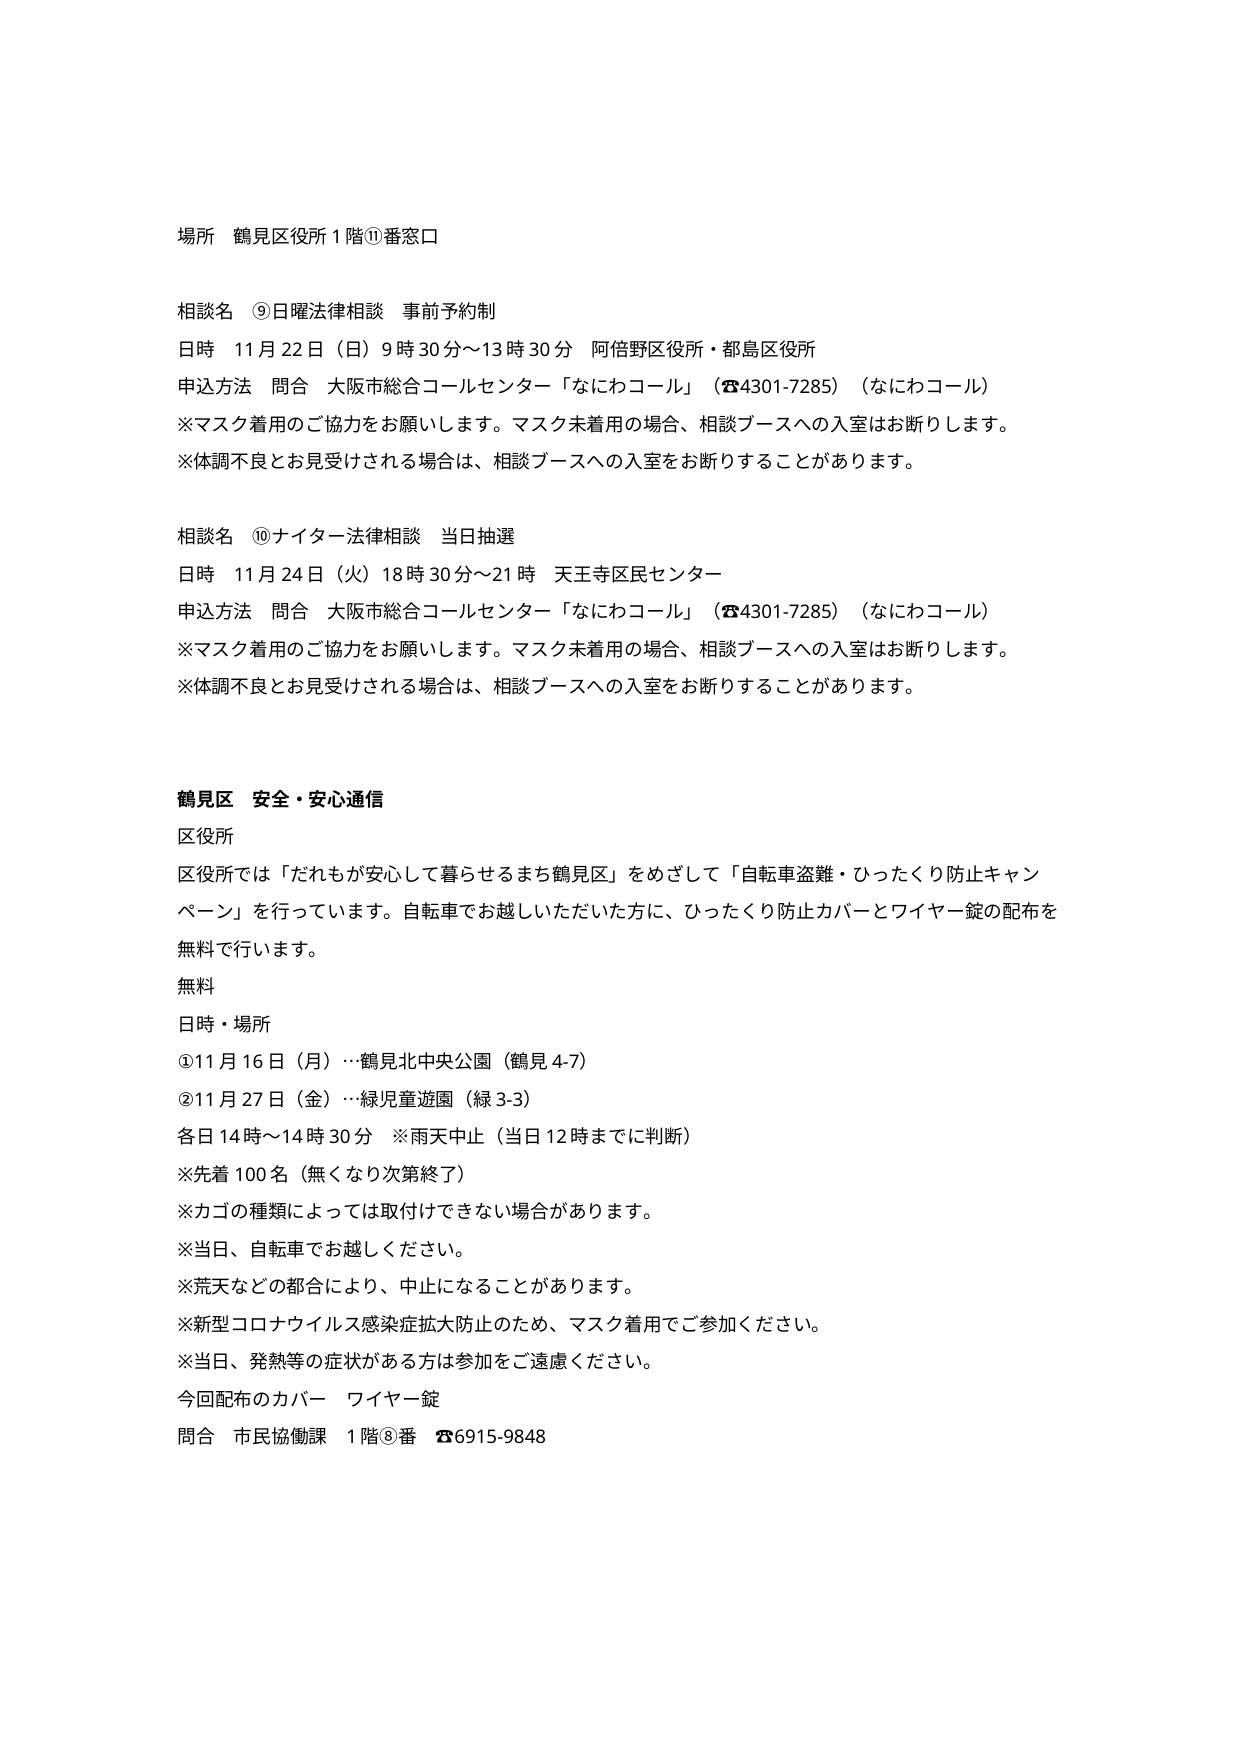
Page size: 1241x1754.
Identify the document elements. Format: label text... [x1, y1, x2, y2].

text ②11月27日（金）…緑児童遊園（緑3-3） [177, 1079, 1063, 1117]
text 鶴見区 安全・安心通信 [177, 779, 1063, 817]
text ※新型コロナウイルス感染症拡大防止のため、マスク着用でご参加ください。 [177, 1304, 1063, 1342]
text 申込方法 問合 大阪市総合コールセンター「なにわコール」（☎4301-7285）（なにわコール） [177, 592, 1063, 629]
text 日時・場所 [177, 1004, 1063, 1042]
text 申込方法 問合 大阪市総合コールセンター「なにわコール」（☎4301-7285）（なにわコール） [177, 367, 1063, 404]
text ※先着100名（無くなり次第終了） [177, 1154, 1063, 1192]
text ※体調不良とお見受けされる場合は、相談ブースへの入室をお断りすることがあります。 [177, 442, 1063, 479]
text 日時 11月22日（日）9時30分～13時30分 阿倍野区役所・都島区役所 [177, 329, 1063, 367]
text 日時 11月24日（火）18時30分～21時 天王寺区民センター [177, 554, 1063, 592]
text ※カゴの種類によっては取付けできない場合があります。 [177, 1192, 1063, 1229]
text ※マスク着用のご協力をお願いします。マスク未着用の場合、相談ブースへの入室はお断りします。 [177, 629, 1063, 667]
text 相談名 ⑩ナイター法律相談 当日抽選 [177, 517, 1063, 554]
text ※マスク着用のご協力をお願いします。マスク未着用の場合、相談ブースへの入室はお断りします。 [177, 404, 1063, 442]
text 無料 [177, 967, 1063, 1004]
text ※体調不良とお見受けされる場合は、相談ブースへの入室をお断りすることがあります。 [177, 667, 1063, 704]
text 各日14時～14時30分 ※雨天中止（当日12時までに判断） [177, 1117, 1063, 1154]
text ※当日、自転車でお越しください。 [177, 1229, 1063, 1267]
text ①11月16日（月）…鶴見北中央公園（鶴見4-7） [177, 1042, 1063, 1079]
text 区役所 [177, 817, 1063, 854]
text 区役所では「だれもが安心して暮らせるまち鶴見区」をめざして「自転車盗難・ひったくり防止キャンペーン」を行っています。自転車でお越しいただいた方に、ひったくり防止カバーとワイヤー錠の配布を無料で行います。 [177, 854, 1063, 967]
text 相談名 ⑨日曜法律相談 事前予約制 [177, 292, 1063, 329]
text 場所 鶴見区役所1階⑪番窓口 [177, 217, 1063, 254]
text 今回配布のカバー ワイヤー錠 [177, 1379, 1063, 1417]
text 問合 市民協働課 1階⑧番 ☎6915-9848 [177, 1417, 1063, 1454]
text ※荒天などの都合により、中止になることがあります。 [177, 1267, 1063, 1304]
text ※当日、発熱等の症状がある方は参加をご遠慮ください。 [177, 1342, 1063, 1379]
